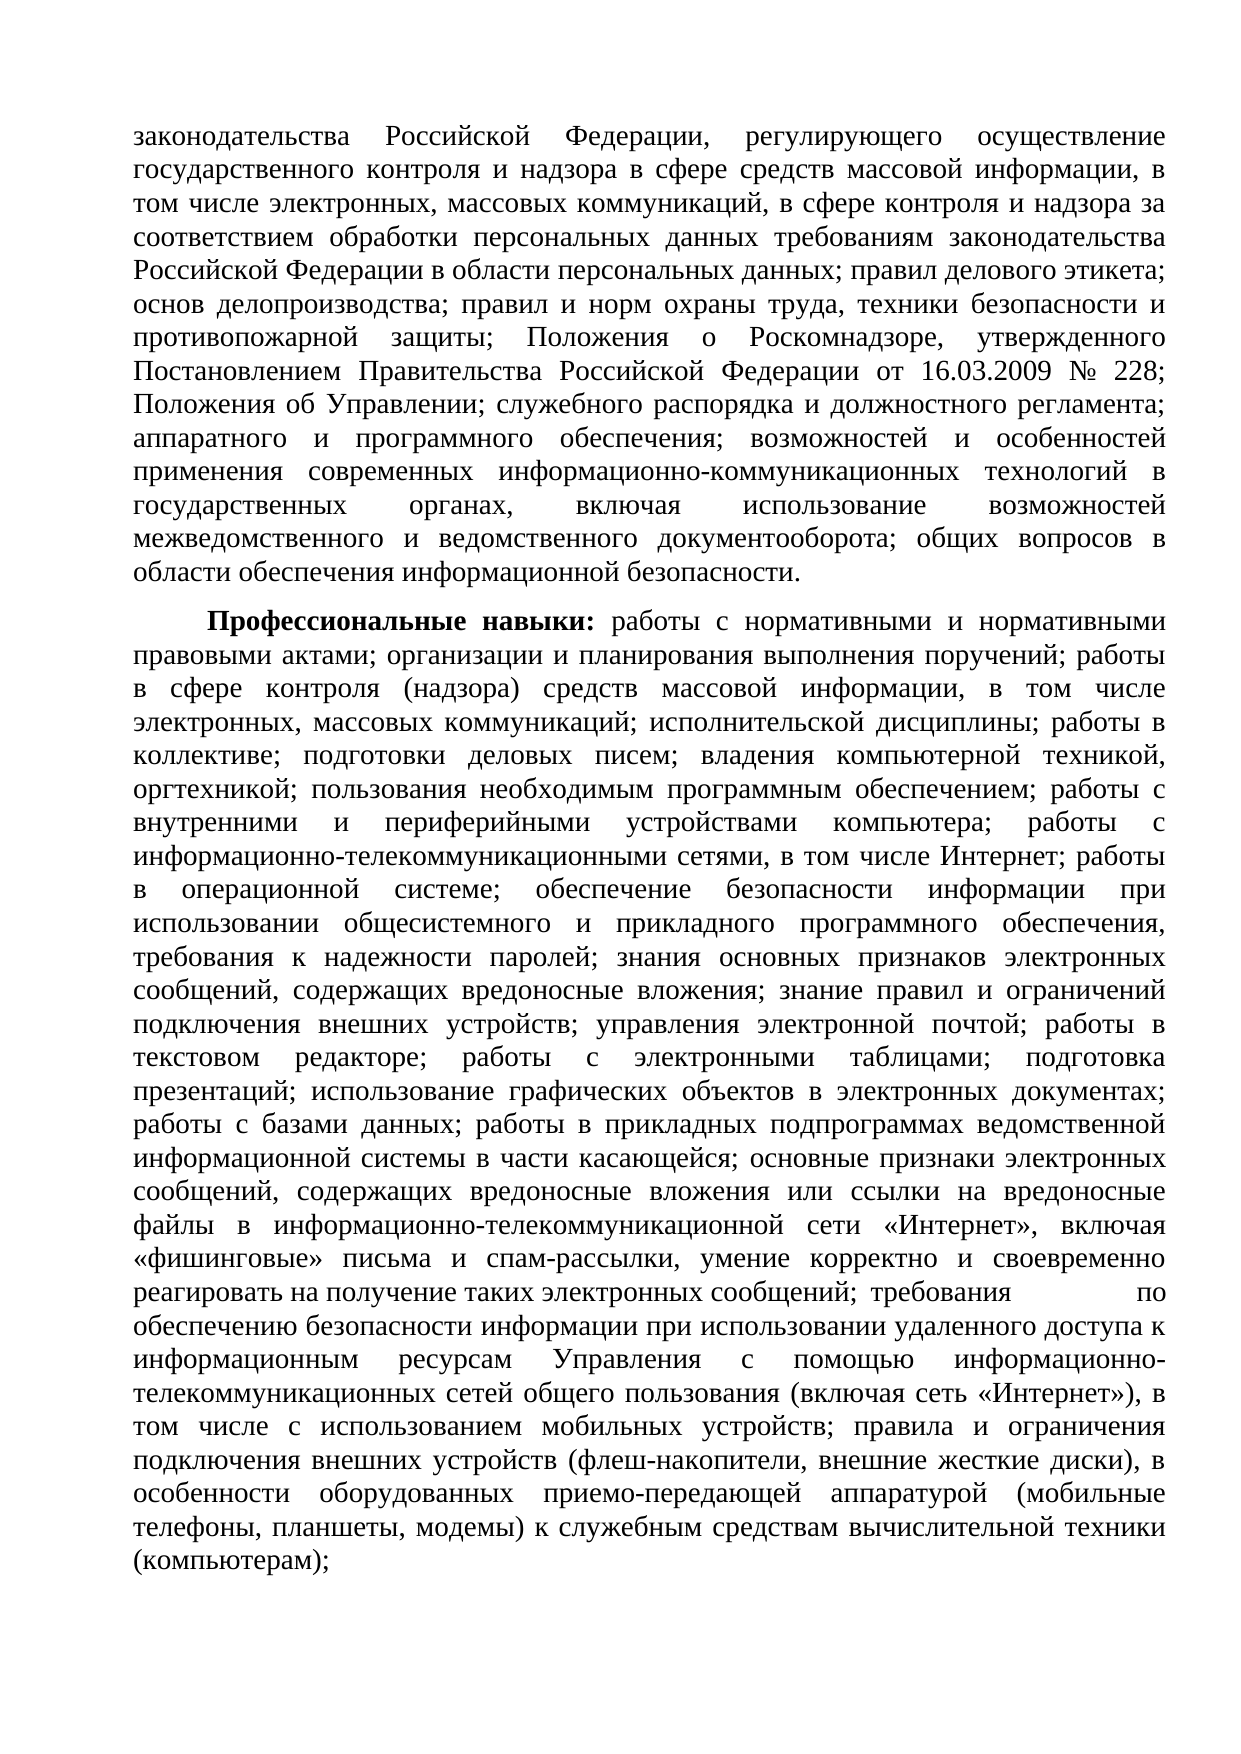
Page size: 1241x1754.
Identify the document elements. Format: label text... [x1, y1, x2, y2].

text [133, 118, 1167, 588]
text Профессиональные навыки: работы с нормативными и нормативными правовыми актами; организации и планирования выполнения поручений; работы в сфере контроля (надзора) средств массовой информации, в том числе электронных, массовых коммуникаций; исполнительской дисциплины; работы в коллективе; подготовки деловых писем; владения компьютерной техникой, оргтехникой; пользования необходимым программным обеспечением; работы с внутренними и периферийными устройствами компьютера; работы с информационно-телекоммуникационными сетями, в том числе Интернет; работы в операционной системе; обеспечение безопасности информации при использовании общесистемного и прикладного программного обеспечения, требования к надежности паролей; знания основных признаков электронных сообщений, содержащих вредоносные вложения; знание правил и ограничений подключения внешних устройств; управления электронной почтой; работы в текстовом редакторе; работы с электронными таблицами; подготовка презентаций; использование графических объектов в электронных документах; работы с базами данных; работы в прикладных подпрограммах ведомственной информационной системы в части касающейся; основные признаки электронных сообщений, содержащих вредоносные вложения или ссылки на вредоносные файлы в информационно-телекоммуникационной сети «Интернет», включая «фишинговые» письма и спам-рассылки, умение корректно и своевременно реагировать на получение таких электронных сообщений; требования по обеспечению безопасности информации при использовании удаленного доступа к информационным ресурсам Управления с помощью информационно-телекоммуникационных сетей общего пользования (включая сеть «Интернет»), в том числе с использованием мобильных устройств; правила и ограничения подключения внешних устройств (флеш-накопители, внешние жесткие диски), в особенности оборудованных приемо-передающей аппаратурой (мобильные телефоны, планшеты, модемы) к служебным средствам вычислительной техники (компьютерам); [133, 603, 1167, 1576]
